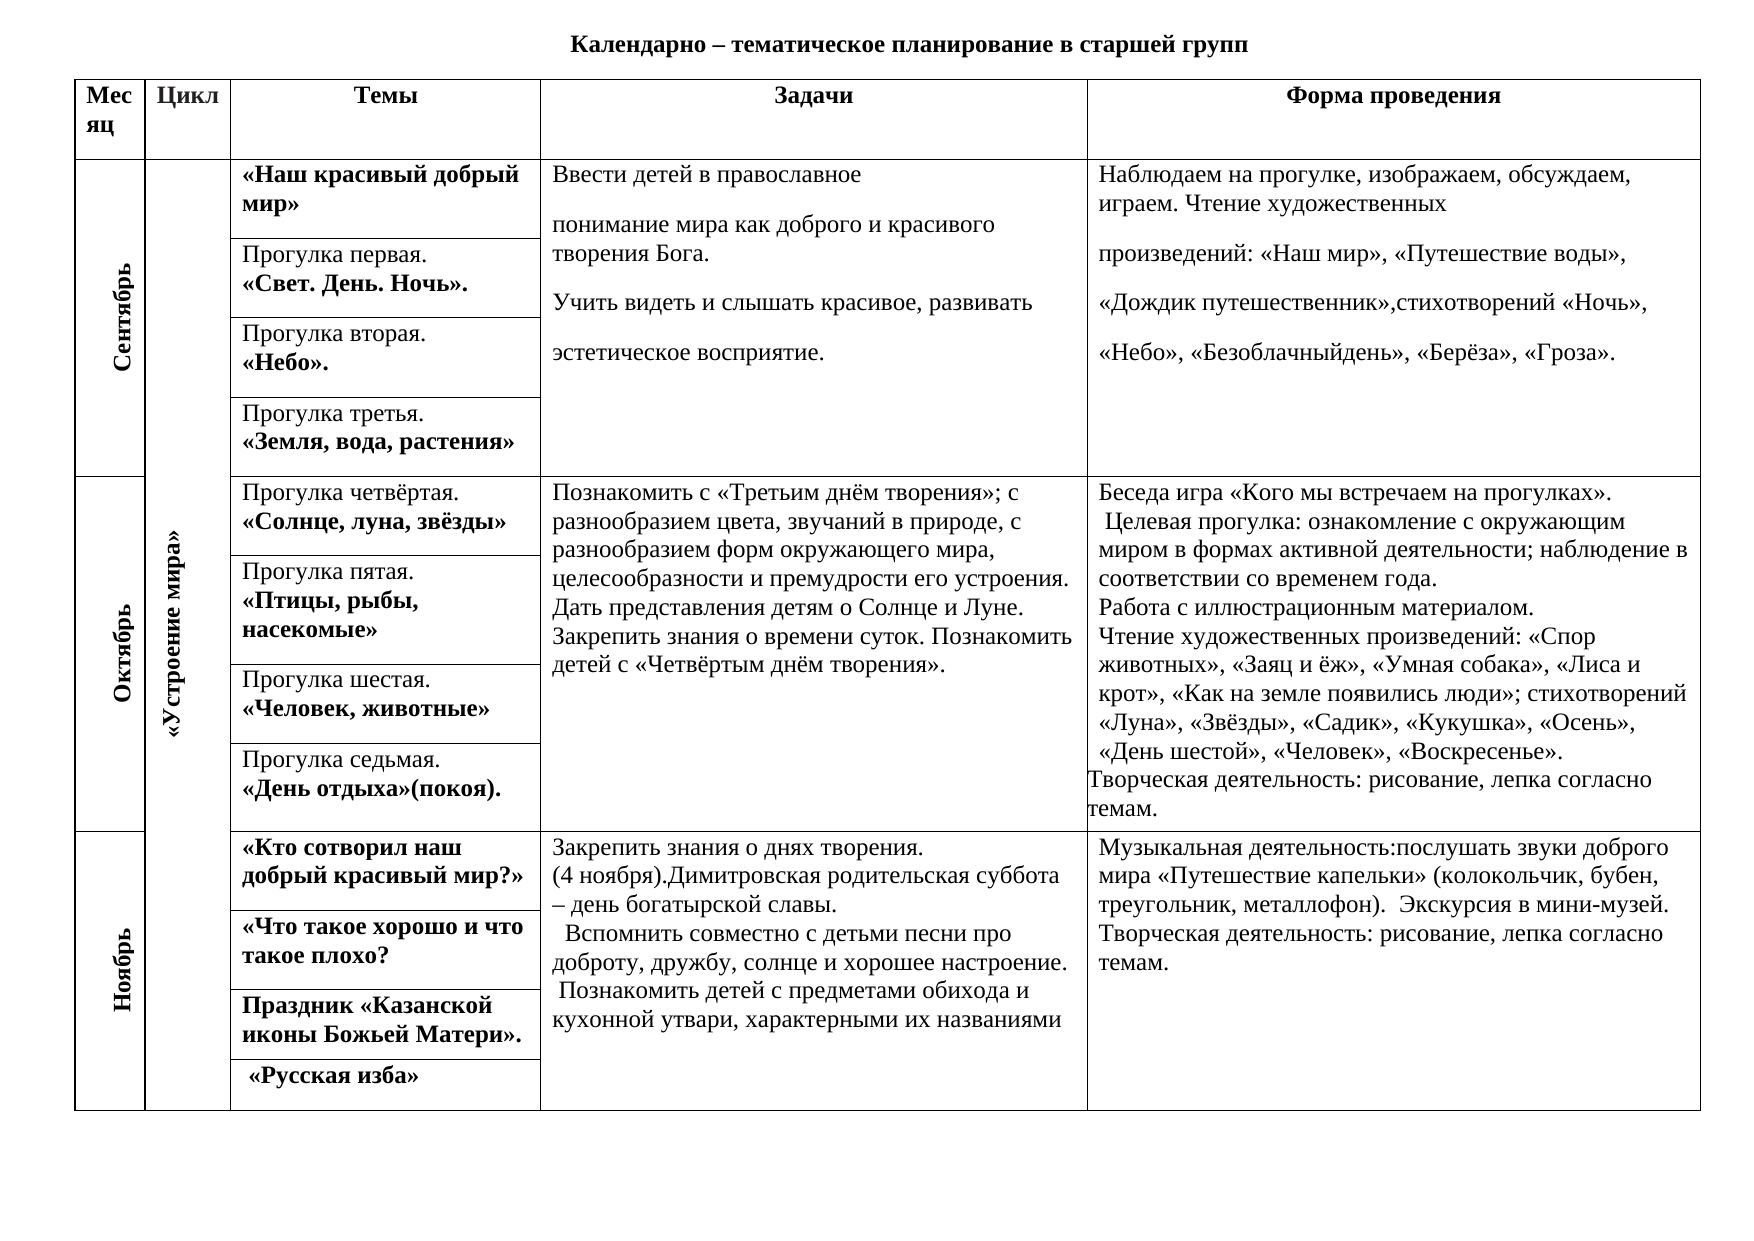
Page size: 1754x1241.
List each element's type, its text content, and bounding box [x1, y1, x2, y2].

table_header Темы [231, 80, 540, 158]
table_header Задачи [541, 80, 1087, 158]
text Календарно – тематическое планирование в старшей групп [112, 29, 1706, 58]
table_cell Праздник «Казанской иконы Божьей Матери». [231, 990, 540, 1059]
table_header Цикл [146, 80, 230, 158]
table_cell Прогулка вторая. «Небо». [231, 318, 540, 397]
table_cell Прогулка четвёртая. «Солнце, луна, звёзды» [231, 477, 540, 555]
table_cell Ноябрь [76, 832, 144, 1109]
table_cell Музыкальная деятельность:послушать звуки доброго мира «Путешествие капельки» (колокольчик, бубен, треугольник, металлофон). Экскурсия в мини-музей. Творческая деятельность: рисование, лепка согласно темам. [1088, 832, 1700, 1109]
table_header Форма проведения [1088, 80, 1700, 158]
table_cell Наблюдаем на прогулке, изображаем, обсуждаем, играем. Чтение художественных произведений: «Наш мир», «Путешествие воды», «Дождик путешественник»,стихотворений «Ночь», «Небо», «Безоблачныйдень», «Берёза», «Гроза». [1088, 160, 1700, 476]
table_cell Закрепить знания о днях творения. (4 ноября).Димитровская родительская суббота – день богатырской славы. Вспомнить совместно с детьми песни про доброту, дружбу, солнце и хорошее настроение. Познакомить детей с предметами обихода и кухонной утвари, характерными их названиями [541, 832, 1087, 1109]
table_cell Прогулка пятая. «Птицы, рыбы, насекомые» [231, 556, 540, 663]
table_cell «Что такое хорошо и что такое плохо? [231, 911, 540, 989]
table_cell Прогулка первая. «Свет. День. Ночь». [231, 239, 540, 317]
table_cell Прогулка шестая. «Человек, животные» [231, 665, 540, 743]
table_header Месяц [76, 80, 144, 158]
table_cell Беседа игра «Кого мы встречаем на прогулках». Целевая прогулка: ознакомление с окружающим миром в формах активной деятельности; наблюдение в соответствии со временем года. Работа с иллюстрационным материалом. Чтение художественных произведений: «Спор животных», «Заяц и ёж», «Умная собака», «Лиса и крот», «Как на земле появились люди»; стихотворений «Луна», «Звёзды», «Садик», «Кукушка», «Осень», «День шестой», «Человек», «Воскресенье». Творческая деятельность: рисование, лепка согласно темам. [1088, 477, 1700, 831]
table_cell Познакомить с «Третьим днём творения»; с разнообразием цвета, звучаний в природе, с разнообразием форм окружающего мира, целесообразности и премудрости его устроения. Дать представления детям о Солнце и Луне. Закрепить знания о времени суток. Познакомить детей с «Четвёртым днём творения». [541, 477, 1087, 831]
table_cell «Наш красивый добрый мир» [231, 160, 540, 238]
table_cell Октябрь [76, 477, 144, 831]
table_cell Сентябрь [76, 160, 144, 476]
table_cell Прогулка седьмая. «День отдыха»(покоя). [231, 744, 540, 831]
table_cell «Кто сотворил наш добрый красивый мир?» [231, 832, 540, 910]
table_cell «Русская изба» [231, 1060, 540, 1109]
table_cell «Устроение мира» [146, 160, 230, 1109]
table_cell Прогулка третья. «Земля, вода, растения» [231, 398, 540, 476]
table_cell Ввести детей в православное понимание мира как доброго и красивого творения Бога. Учить видеть и слышать красивое, развивать эстетическое восприятие. [541, 160, 1087, 476]
